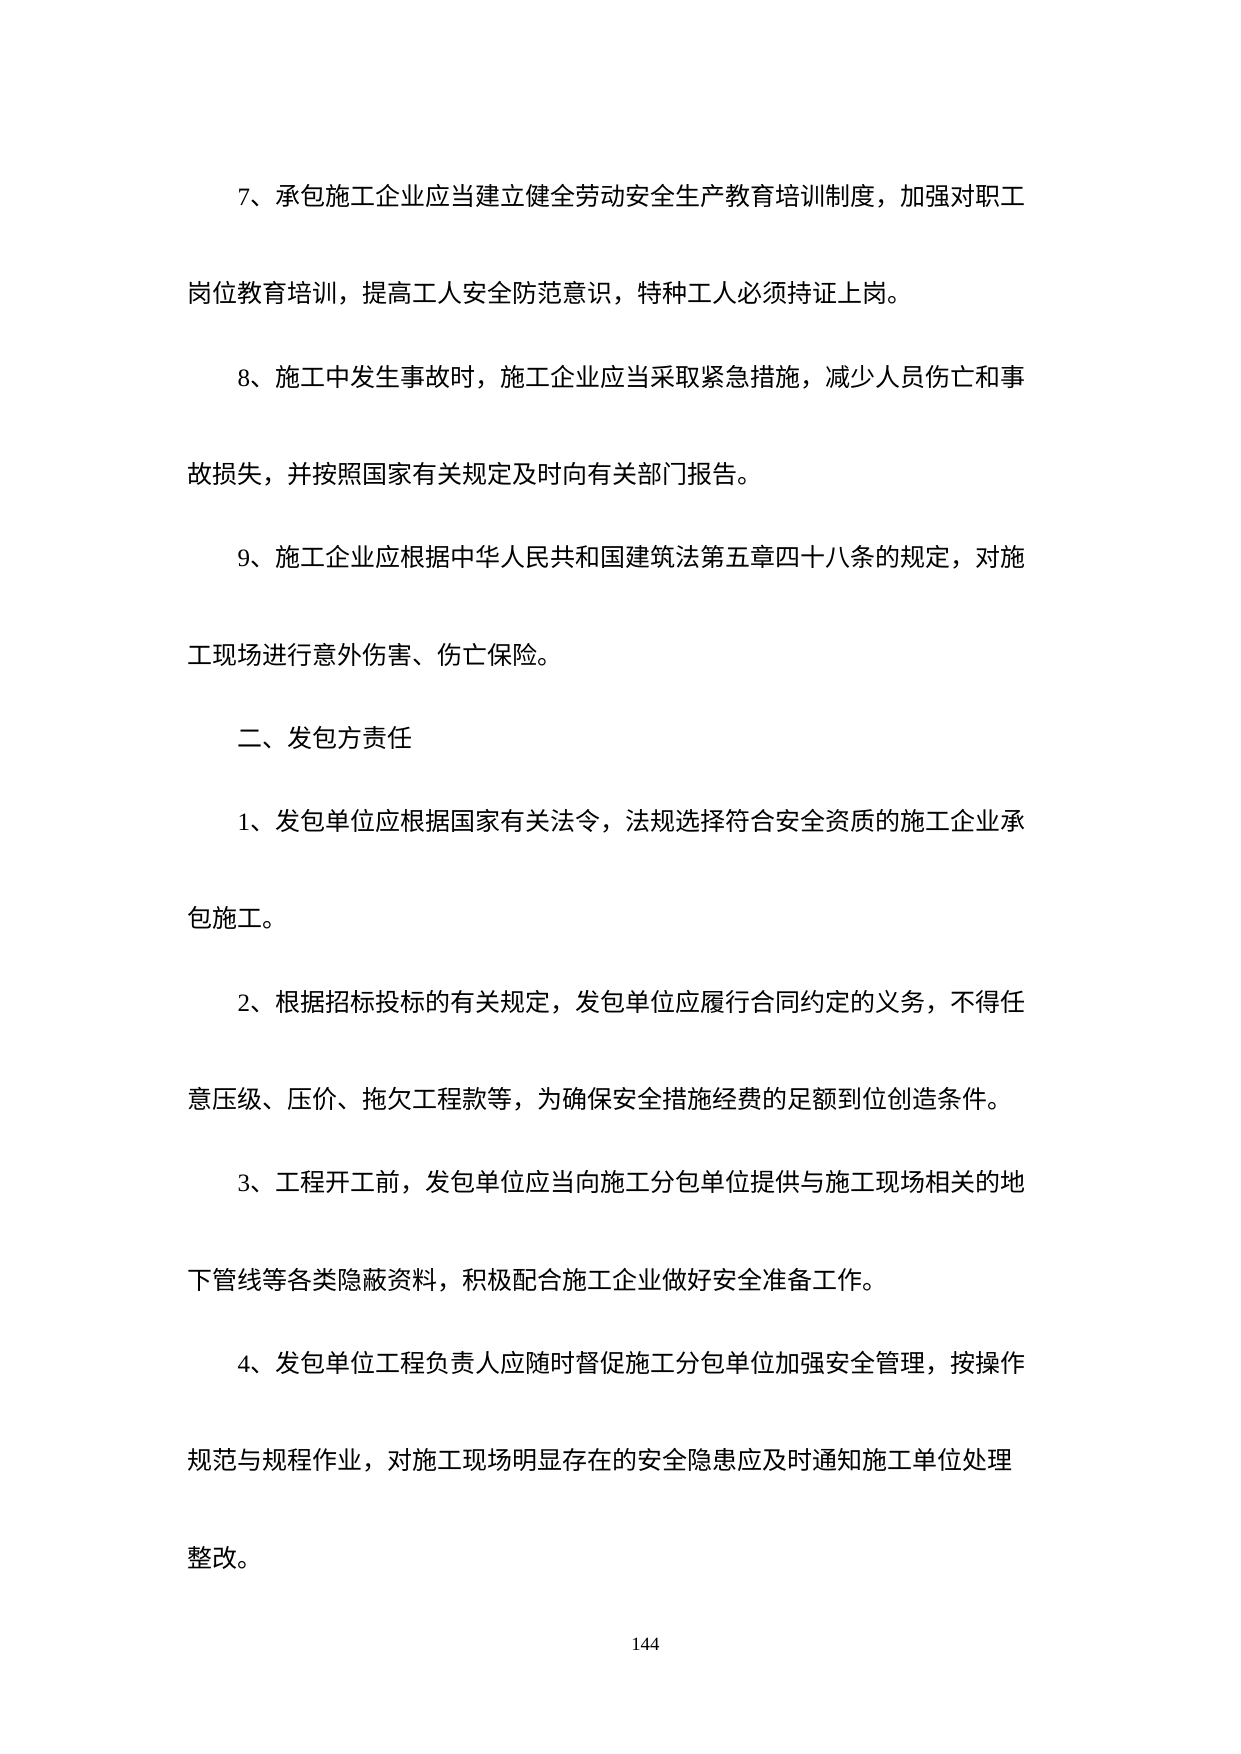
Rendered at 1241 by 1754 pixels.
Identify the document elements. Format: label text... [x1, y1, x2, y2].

text 3、工程开工前，发包单位应当向施工分包单位提供与施工现场相关的地下管线等各类隐蔽资料，积极配合施工企业做好安全准备工作。 [187, 1148, 1031, 1311]
text 8、施工中发生事故时，施工企业应当采取紧急措施，减少人员伤亡和事故损失，并按照国家有关规定及时向有关部门报告。 [187, 343, 1031, 505]
text 7、承包施工企业应当建立健全劳动安全生产教育培训制度，加强对职工岗位教育培训，提高工人安全防范意识，特种工人必须持证上岗。 [187, 162, 1031, 324]
text 1、发包单位应根据国家有关法令，法规选择符合安全资质的施工企业承包施工。 [187, 787, 1031, 949]
text 2、根据招标投标的有关规定，发包单位应履行合同约定的义务，不得任意压级、压价、拖欠工程款等，为确保安全措施经费的足额到位创造条件。 [187, 968, 1031, 1130]
text 9、施工企业应根据中华人民共和国建筑法第五章四十八条的规定，对施工现场进行意外伤害、伤亡保险。 [187, 523, 1031, 686]
text 二、发包方责任 [187, 704, 1031, 769]
text 4、发包单位工程负责人应随时督促施工分包单位加强安全管理，按操作规范与规程作业，对施工现场明显存在的安全隐患应及时通知施工单位处理整改。 [187, 1329, 1031, 1589]
